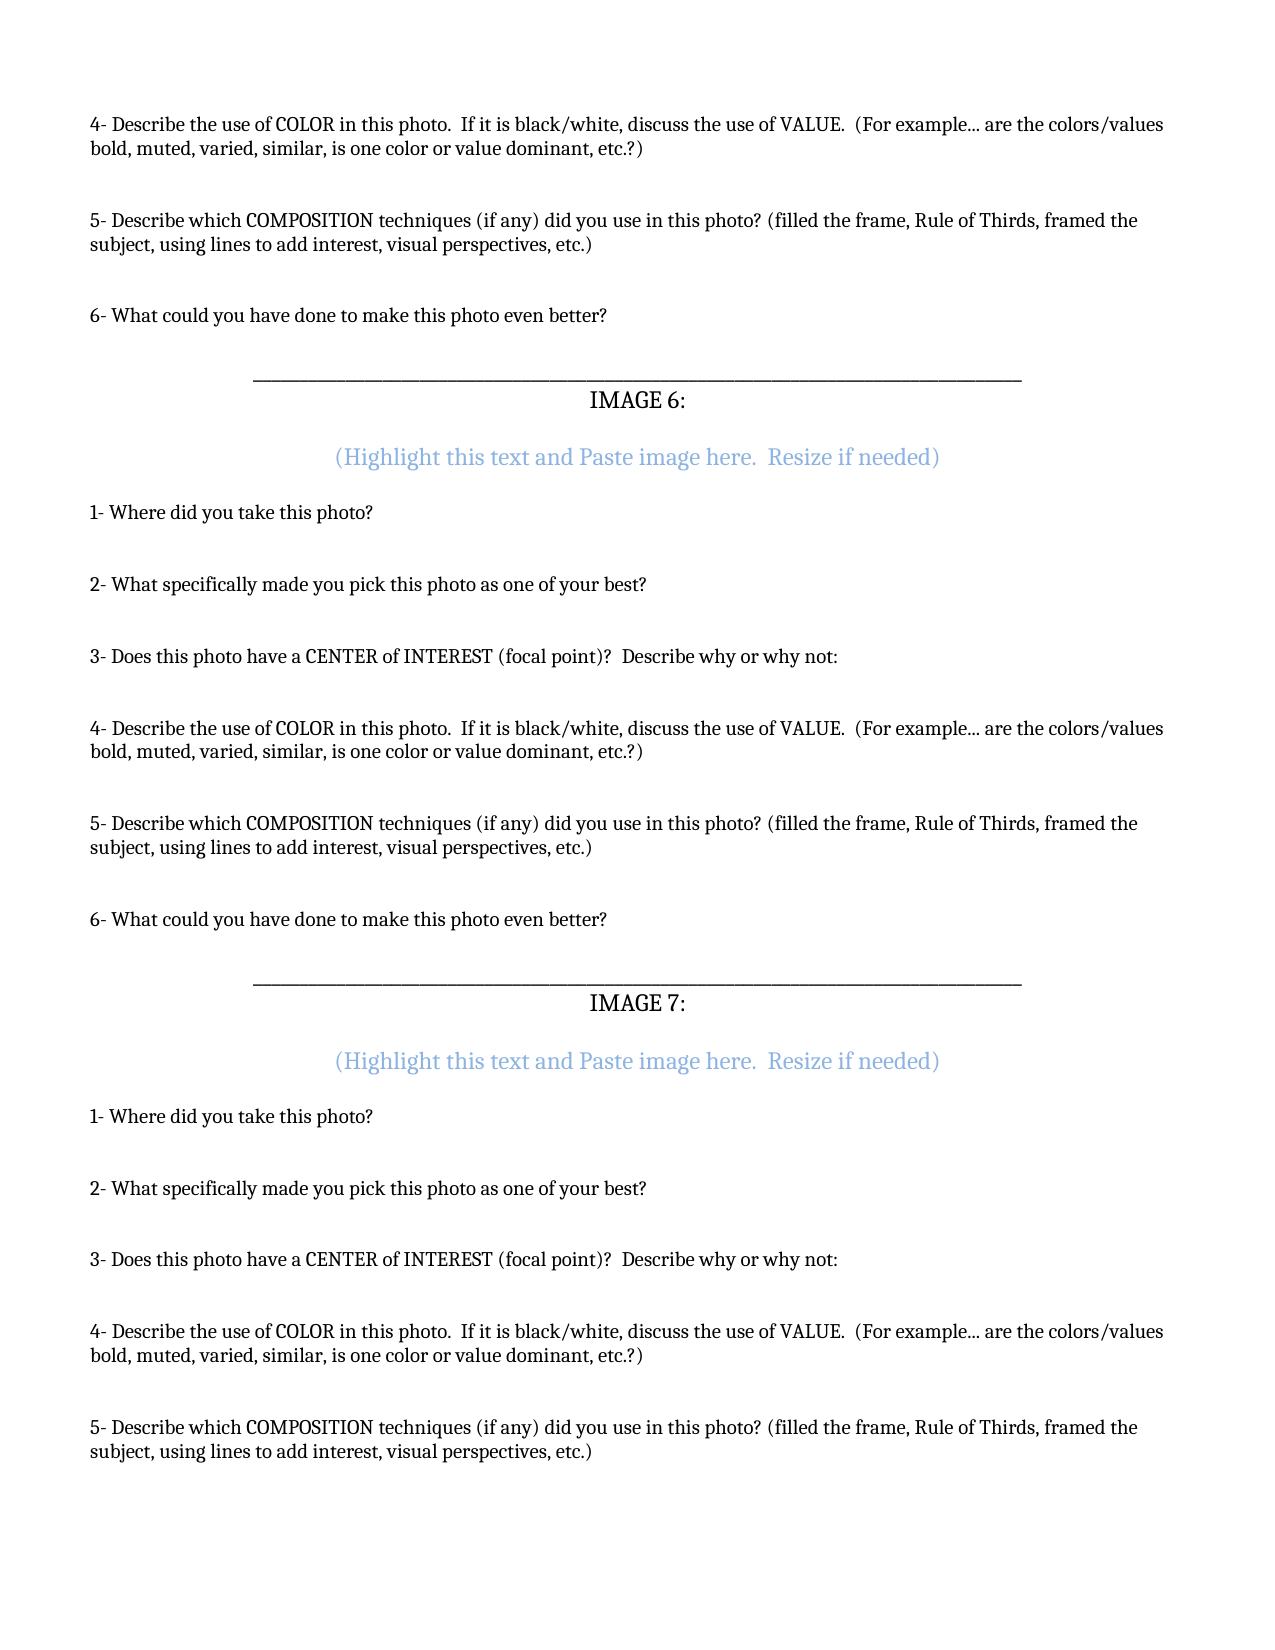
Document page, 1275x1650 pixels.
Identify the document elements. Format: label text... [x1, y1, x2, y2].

text 3- Does this photo have a CENTER of INTEREST (focal point)? Describe why or why not: [90, 644, 1185, 668]
text 6- What could you have done to make this photo even better? [90, 304, 1185, 328]
text (Highlight this text and Paste image here. Resize if needed) [90, 1047, 1185, 1076]
text IMAGE 6: [90, 386, 1185, 414]
text 1- Where did you take this photo? [90, 1104, 1185, 1128]
text 4- Describe the use of COLOR in this photo. If it is black/white, discuss the use of VALUE. (For example... are the colors/values bold, muted, varied, similar, is one color or value dominant, etc.?) [90, 716, 1185, 764]
text 3- Does this photo have a CENTER of INTEREST (focal point)? Describe why or why not: [90, 1248, 1185, 1272]
text 6- What could you have done to make this photo even better? [90, 908, 1185, 932]
text 2- What specifically made you pick this photo as one of your best? [90, 1176, 1185, 1200]
text 4- Describe the use of COLOR in this photo. If it is black/white, discuss the use of VALUE. (For example... are the colors/values bold, muted, varied, similar, is one color or value dominant, etc.?) [90, 112, 1185, 160]
text 1- Where did you take this photo? [90, 501, 1185, 524]
text 2- What specifically made you pick this photo as one of your best? [90, 572, 1185, 596]
text ___________________________________________________________________________________ [90, 357, 1185, 386]
text 5- Describe which COMPOSITION techniques (if any) did you use in this photo? (filled the frame, Rule of Thirds, framed the subject, using lines to add interest, visual perspectives, etc.) [90, 1416, 1185, 1464]
text 4- Describe the use of COLOR in this photo. If it is black/white, discuss the use of VALUE. (For example... are the colors/values bold, muted, varied, similar, is one color or value dominant, etc.?) [90, 1320, 1185, 1368]
text (Highlight this text and Paste image here. Resize if needed) [90, 443, 1185, 472]
text 5- Describe which COMPOSITION techniques (if any) did you use in this photo? (filled the frame, Rule of Thirds, framed the subject, using lines to add interest, visual perspectives, etc.) [90, 812, 1185, 860]
text 5- Describe which COMPOSITION techniques (if any) did you use in this photo? (filled the frame, Rule of Thirds, framed the subject, using lines to add interest, visual perspectives, etc.) [90, 208, 1185, 256]
text IMAGE 7: [90, 989, 1185, 1018]
text ___________________________________________________________________________________ [90, 961, 1185, 989]
